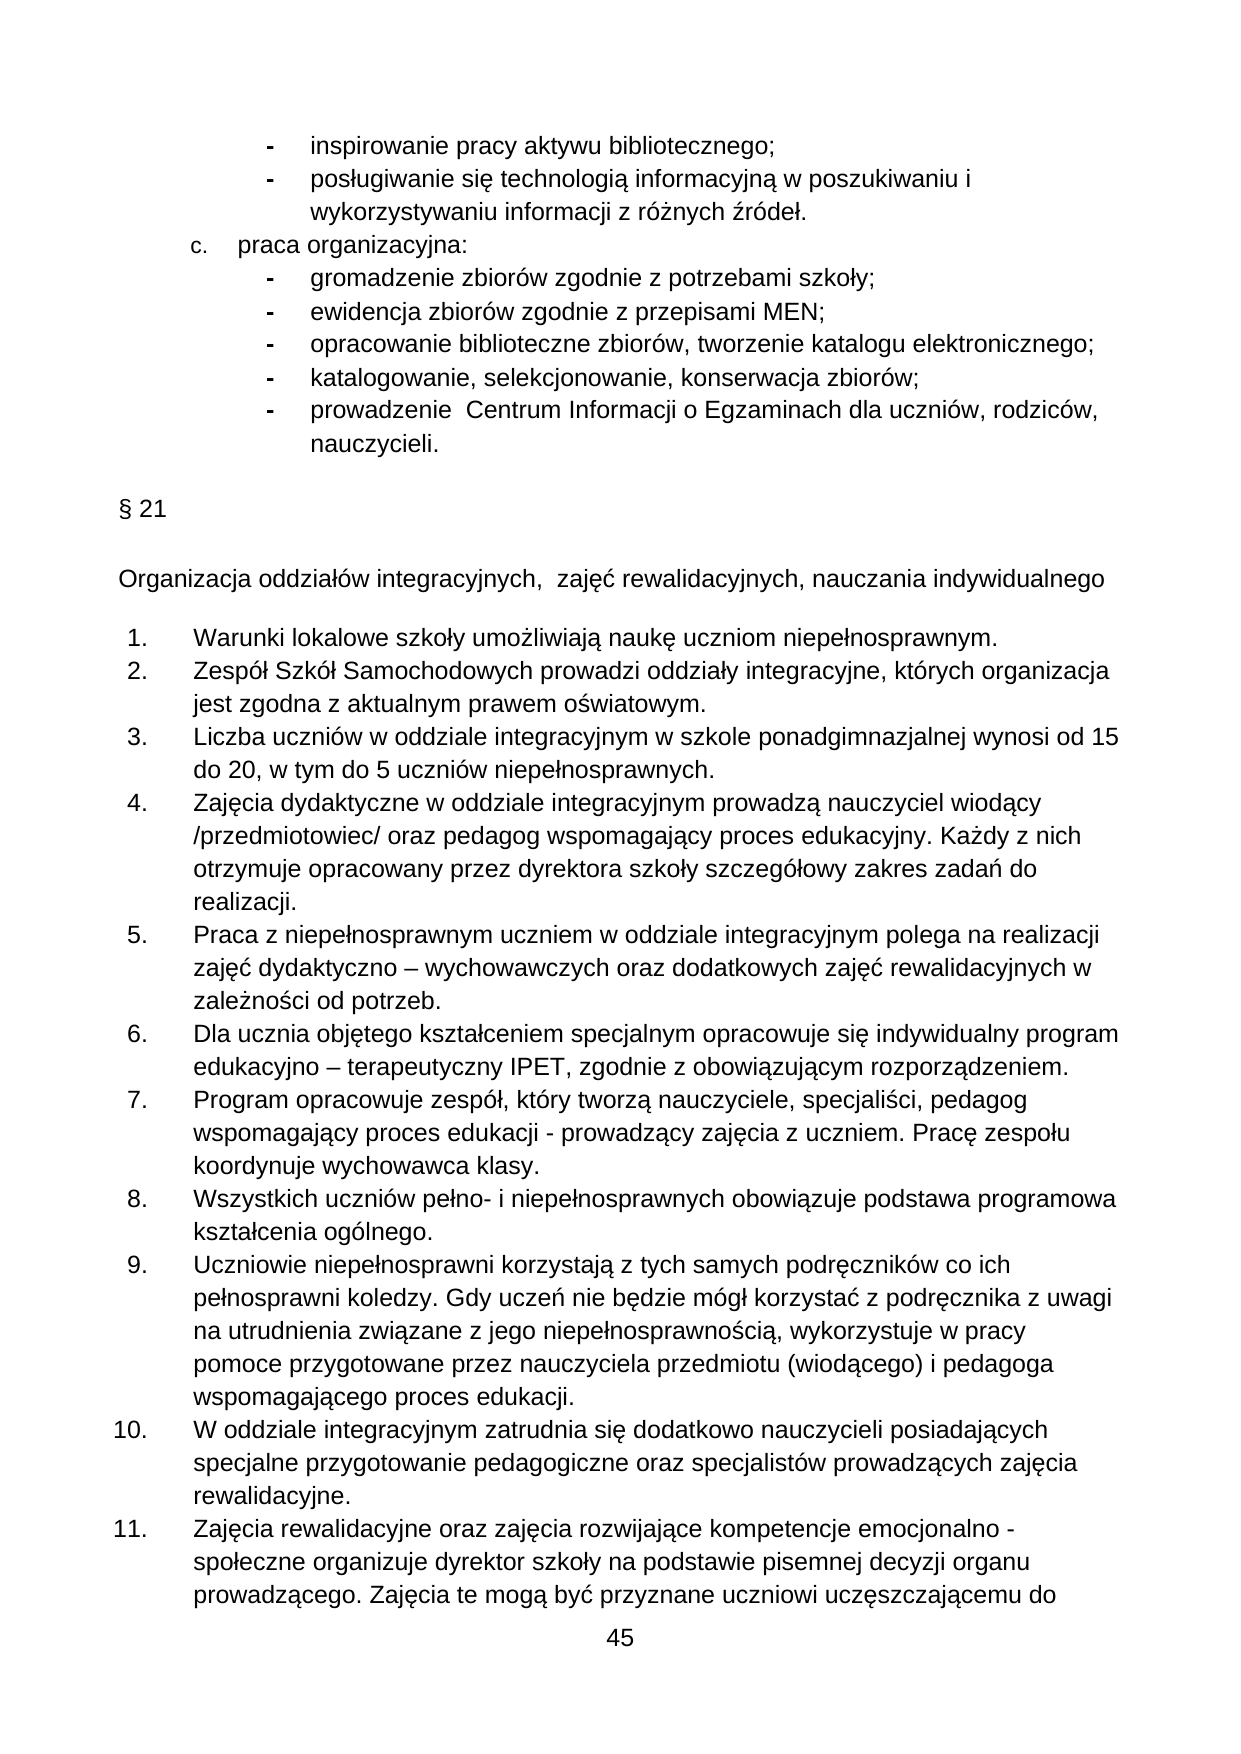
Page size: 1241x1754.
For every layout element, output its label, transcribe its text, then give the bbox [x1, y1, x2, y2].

list W oddziale integracyjnym zatrudnia się dodatkowo nauczycieli posiadających specjalne przygotowanie pedagogiczne oraz specjalistów prowadzących zajęcia rewalidacyjne. [148, 1415, 1122, 1510]
list posługiwanie się technologią informacyjną w poszukiwaniu i wykorzystywaniu informacji z różnych źródeł. [266, 164, 1122, 226]
list praca organizacyjna: [208, 230, 1122, 259]
list inspirowanie pracy aktywu bibliotecznego; [266, 131, 1122, 160]
subtitle Organizacja oddziałów integracyjnych, zajęć rewalidacyjnych, nauczania indywidualnego [118, 564, 1122, 592]
list Zajęcia dydaktyczne w oddziale integracyjnym prowadzą nauczyciel wiodący /przedmiotowiec/ oraz pedagog wspomagający proces edukacyjny. Każdy z nich otrzymuje opracowany przez dyrektora szkoły szczegółowy zakres zadań do realizacji. [148, 788, 1122, 916]
list Wszystkich uczniów pełno- i niepełnosprawnych obowiązuje podstawa programowa kształcenia ogólnego. [148, 1184, 1122, 1246]
list Zespół Szkół Samochodowych prowadzi oddziały integracyjne, których organizacja jest zgodna z aktualnym prawem oświatowym. [148, 656, 1122, 718]
list Praca z niepełnosprawnym uczniem w oddziale integracyjnym polega na realizacji zajęć dydaktyczno – wychowawczych oraz dodatkowych zajęć rewalidacyjnych w zależności od potrzeb. [148, 920, 1122, 1015]
list Dla ucznia objętego kształceniem specjalnym opracowuje się indywidualny program edukacyjno – terapeutyczny IPET, zgodnie z obowiązującym rozporządzeniem. [148, 1019, 1122, 1081]
list Uczniowie niepełnosprawni korzystają z tych samych podręczników co ich pełnosprawni koledzy. Gdy uczeń nie będzie mógł korzystać z podręcznika z uwagi na utrudnienia związane z jego niepełnosprawnością, wykorzystuje w pracy pomoce przygotowane przez nauczyciela przedmiotu (wiodącego) i pedagoga wspomagającego proces edukacji. [148, 1250, 1122, 1411]
list prowadzenie Centrum Informacji o Egzaminach dla uczniów, rodziców, nauczycieli. [266, 396, 1122, 457]
list Program opracowuje zespół, który tworzą nauczyciele, specjaliści, pedagog wspomagający proces edukacji - prowadzący zajęcia z uczniem. Pracę zespołu koordynuje wychowawca klasy. [148, 1085, 1122, 1180]
subtitle § 21 [118, 494, 1122, 523]
list Warunki lokalowe szkoły umożliwiają naukę uczniom niepełnosprawnym. [148, 623, 1122, 652]
list ewidencja zbiorów zgodnie z przepisami MEN; [266, 296, 1122, 325]
list Liczba uczniów w oddziale integracyjnym w szkole ponadgimnazjalnej wynosi od 15 do 20, w tym do 5 uczniów niepełnosprawnych. [148, 722, 1122, 784]
list gromadzenie zbiorów zgodnie z potrzebami szkoły; [266, 263, 1122, 292]
list katalogowanie, selekcjonowanie, konserwacja zbiorów; [266, 362, 1122, 391]
list opracowanie biblioteczne zbiorów, tworzenie katalogu elektronicznego; [266, 329, 1122, 358]
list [148, 1514, 1122, 1609]
